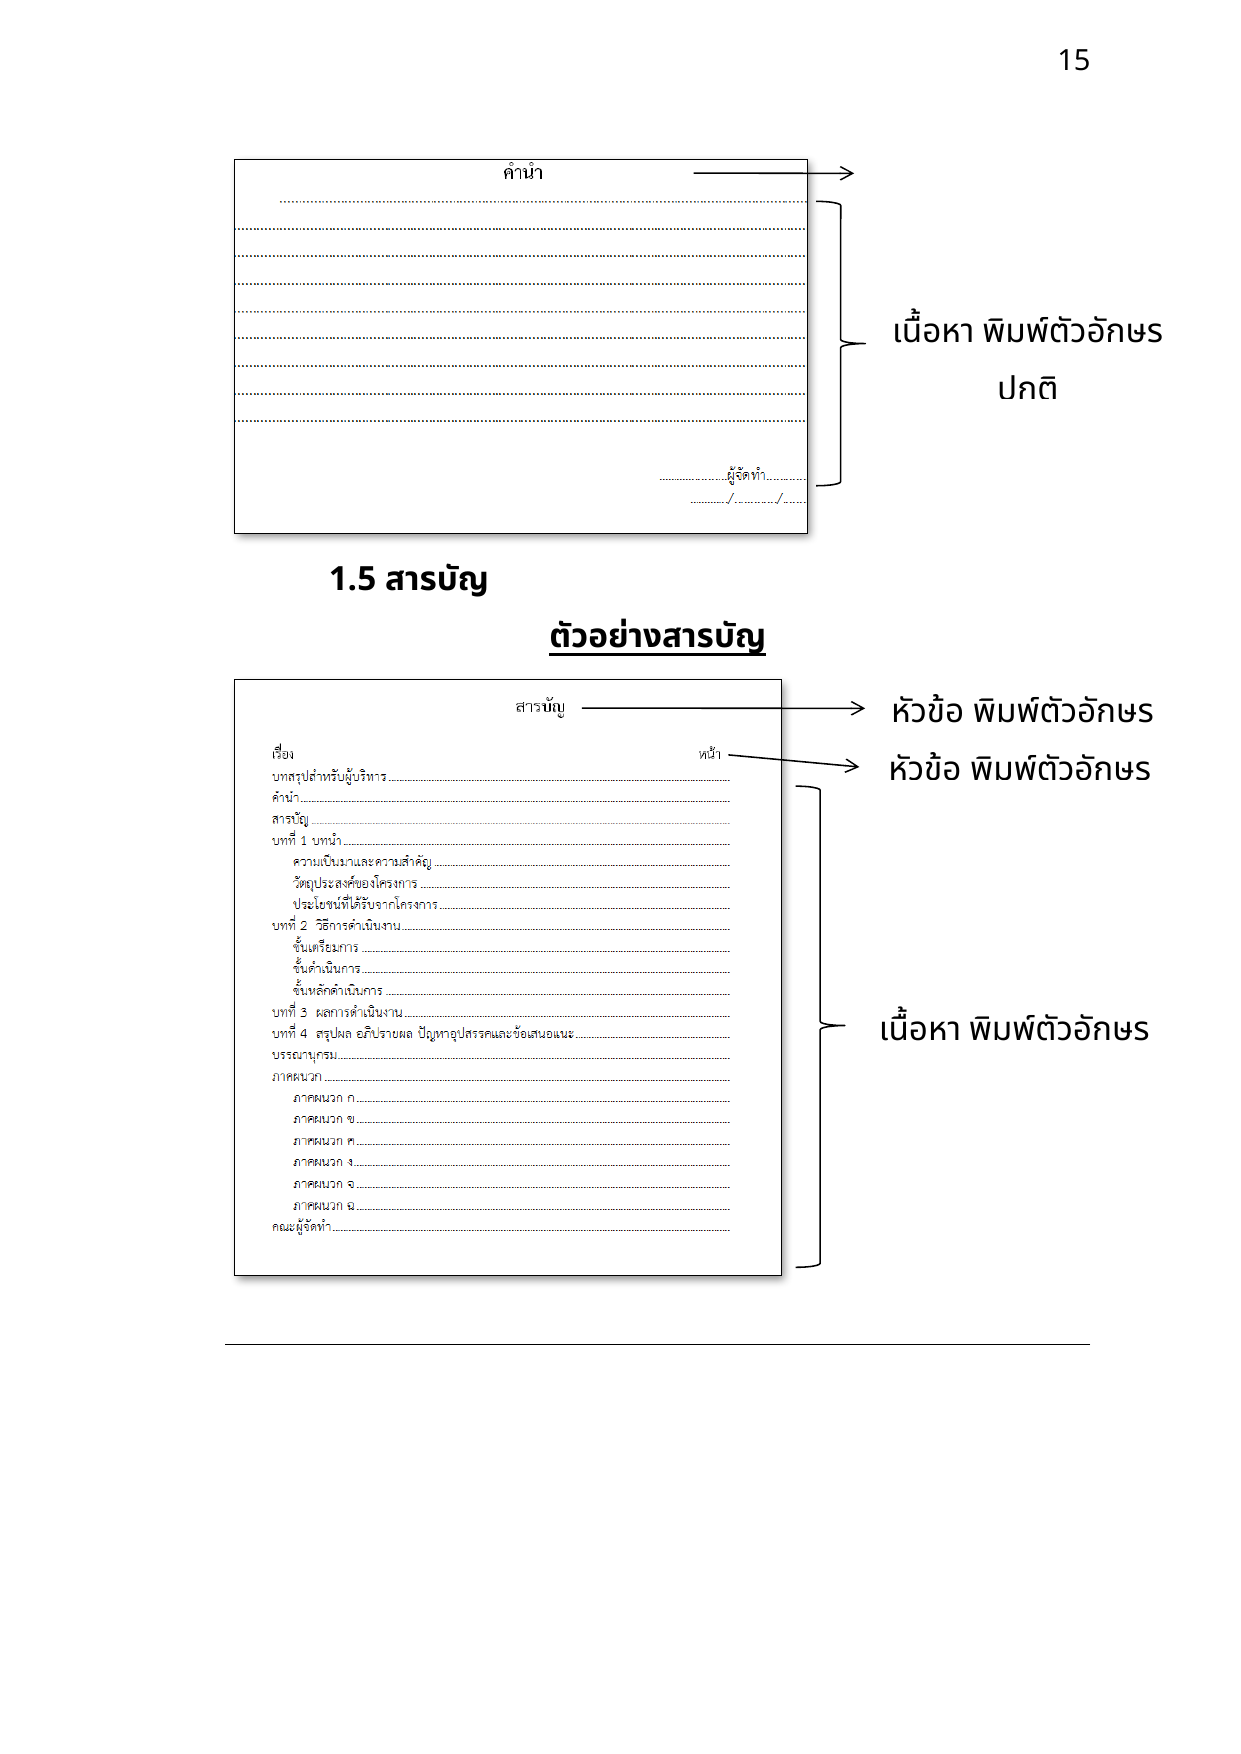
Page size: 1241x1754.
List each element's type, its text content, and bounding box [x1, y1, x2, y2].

picture [235, 680, 781, 1275]
text 1.5 สารบัญ [225, 554, 1090, 605]
picture [235, 160, 807, 533]
text ตัวอย่างสารบัญ [225, 612, 1090, 663]
